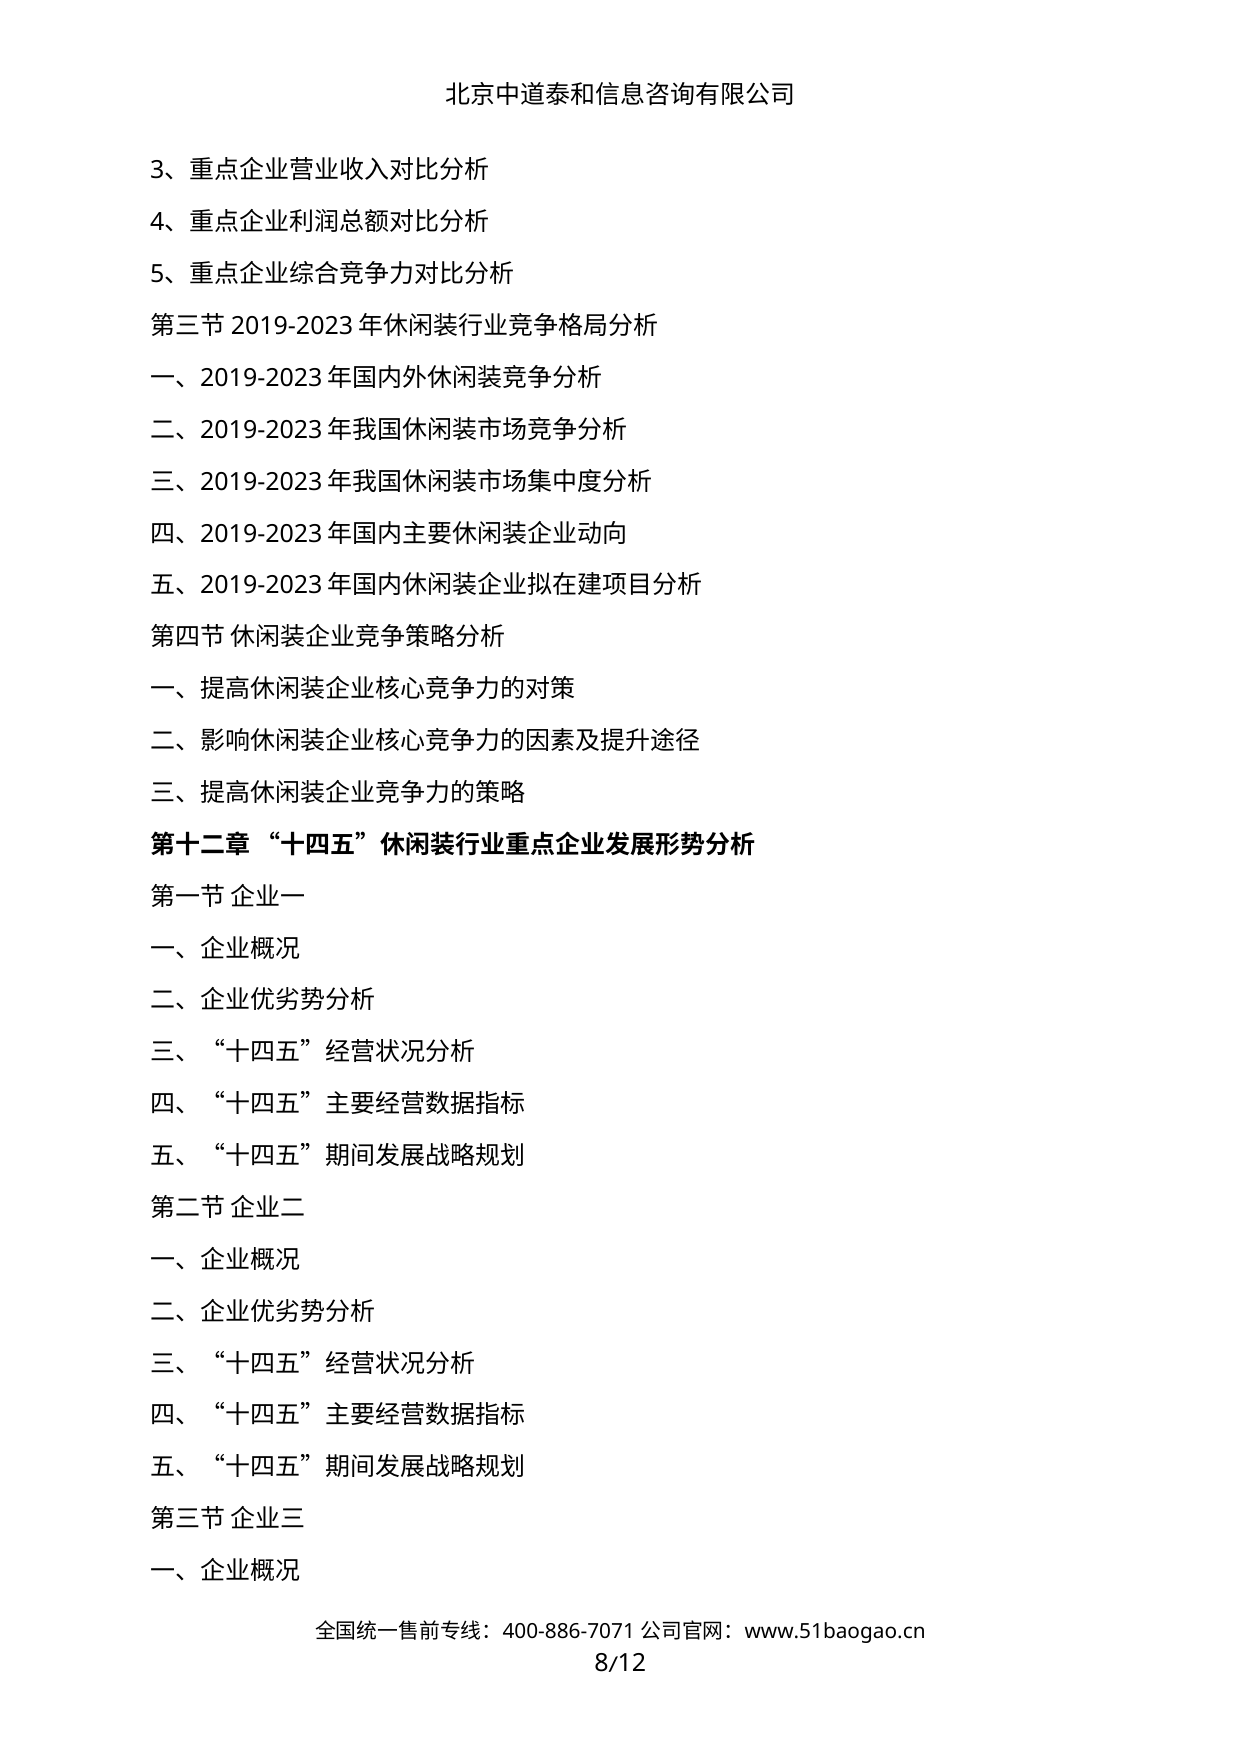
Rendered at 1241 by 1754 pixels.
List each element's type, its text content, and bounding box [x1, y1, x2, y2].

text 第十二章 “十四五”休闲装行业重点企业发展形势分析 [150, 824, 1090, 861]
text 五、“十四五”期间发展战略规划 [150, 1136, 1090, 1172]
text 一、企业概况 [150, 1551, 1090, 1587]
text 五、2019-2023年国内休闲装企业拟在建项目分析 [150, 565, 1090, 601]
text 一、提高休闲装企业核心竞争力的对策 [150, 669, 1090, 705]
text 二、企业优劣势分析 [150, 1291, 1090, 1327]
text 四、“十四五”主要经营数据指标 [150, 1084, 1090, 1120]
text 五、“十四五”期间发展战略规划 [150, 1447, 1090, 1483]
text 三、“十四五”经营状况分析 [150, 1032, 1090, 1068]
text 4、重点企业利润总额对比分析 [150, 202, 1090, 238]
text 四、2019-2023年国内主要休闲装企业动向 [150, 513, 1090, 549]
text 四、“十四五”主要经营数据指标 [150, 1395, 1090, 1431]
text 5、重点企业综合竞争力对比分析 [150, 254, 1090, 290]
text 二、企业优劣势分析 [150, 980, 1090, 1016]
text 二、影响休闲装企业核心竞争力的因素及提升途径 [150, 721, 1090, 757]
text 第二节 企业二 [150, 1187, 1090, 1224]
text 3、重点企业营业收入对比分析 [150, 150, 1090, 186]
text 一、企业概况 [150, 928, 1090, 964]
text 第一节 企业一 [150, 876, 1090, 912]
text 一、企业概况 [150, 1239, 1090, 1276]
text 一、2019-2023年国内外休闲装竞争分析 [150, 357, 1090, 394]
text 第四节 休闲装企业竞争策略分析 [150, 617, 1090, 653]
text 三、提高休闲装企业竞争力的策略 [150, 772, 1090, 809]
text 第三节 企业三 [150, 1499, 1090, 1535]
text 二、2019-2023年我国休闲装市场竞争分析 [150, 409, 1090, 446]
text 三、2019-2023年我国休闲装市场集中度分析 [150, 461, 1090, 497]
text 第三节 2019-2023年休闲装行业竞争格局分析 [150, 306, 1090, 342]
text 三、“十四五”经营状况分析 [150, 1343, 1090, 1379]
